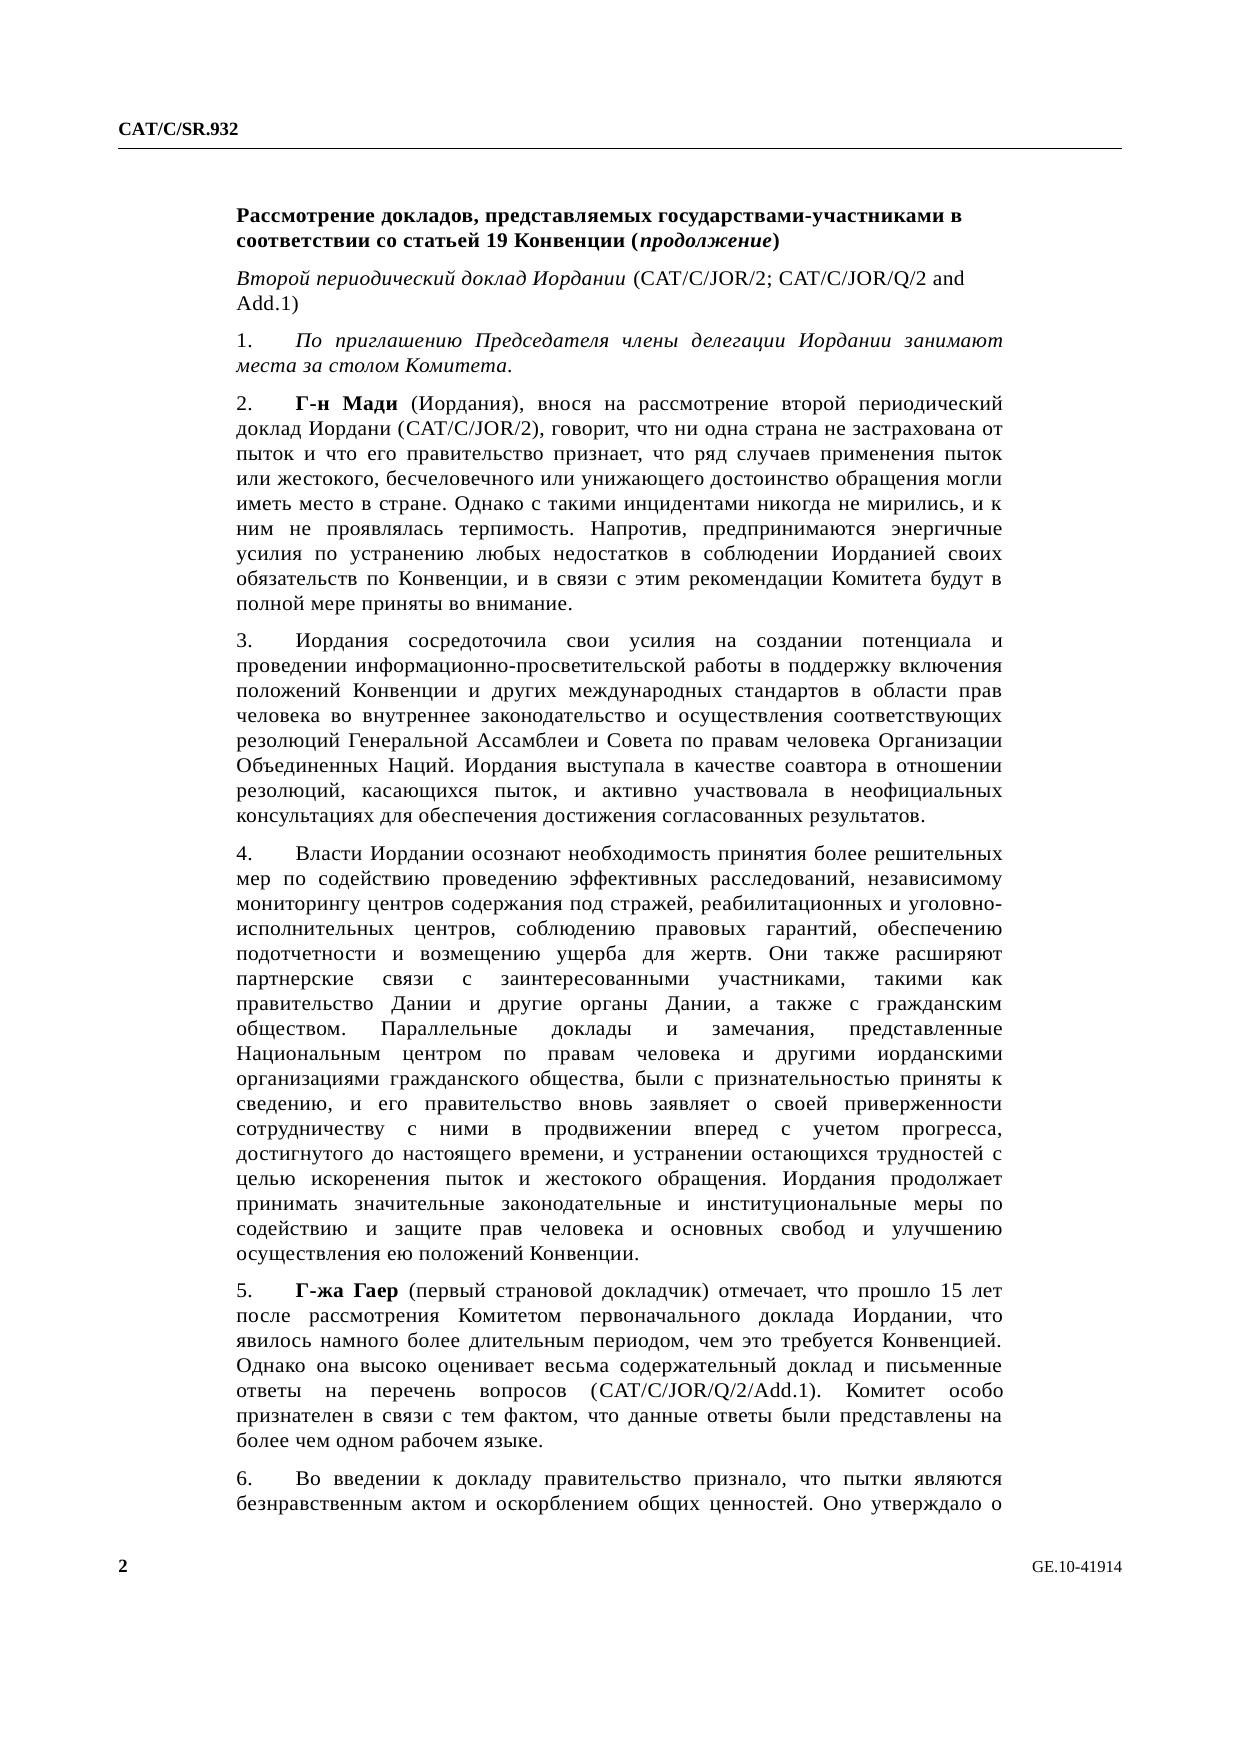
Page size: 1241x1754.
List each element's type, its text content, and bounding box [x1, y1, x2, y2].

text 1. По приглашению Председателя члены делегации Иордании занимают места за столом Комитета. [236, 327, 1004, 377]
text Второй периодический доклад Иордании (CAT/C/JOR/2; CAT/C/JOR/Q/2 and Add.1) [236, 265, 1004, 315]
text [236, 1465, 1004, 1515]
text 5. Г-жа Гаер (первый страновой докладчик) отмечает, что прошло 15 лет после рассмотрения Комитетом первоначального доклада Иордании, что явилось намного более длительным периодом, чем это требуется Конвенцией. Однако она высоко оценивает весьма содержательный доклад и письменные ответы на перечень вопросов (CAT/C/JOR/Q/2/Add.1). Комитет особо признателен в связи с тем фактом, что данные ответы были представлены на более чем одном рабочем языке. [236, 1277, 1004, 1452]
text Рассмотрение докладов, представляемых государствами-участниками в соответствии со статьей 19 Конвенции (продолжение) [118, 202, 1004, 252]
text 2. Г-н Мади (Иордания), внося на рассмотрение второй периодический доклад Иордани (CAT/C/JOR/2), говорит, что ни одна страна не застрахована от пыток и что его правительство признает, что ряд случаев применения пыток или жестокого, бесчеловечного или унижающего достоинство обращения могли иметь место в стране. Однако с такими инцидентами никогда не мирились, и к ним не проявлялась терпимость. Напротив, предпринимаются энергичные усилия по устранению любых недостатков в соблюдении Иорданией своих обязательств по Конвенции, и в связи с этим рекомендации Комитета будут в полной мере приняты во внимание. [236, 390, 1004, 615]
text 4. Власти Иордании осознают необходимость принятия более решительных мер по содействию проведению эффективных расследований, независимому мониторингу центров содержания под стражей, реабилитационных и уголовно-исполнительных центров, соблюдению правовых гарантий, обеспечению подотчетности и возмещению ущерба для жертв. Они также расширяют партнерские связи с заинтересованными участниками, такими как правительство Дании и другие органы Дании, а также с гражданским обществом. Параллельные доклады и замечания, представленные Национальным центром по правам человека и другими иорданскими организациями гражданского общества, были с признательностью приняты к сведению, и его правительство вновь заявляет о своей приверженности сотрудничеству с ними в продвижении вперед с учетом прогресса, достигнутого до настоящего времени, и устранении остающихся трудностей с целью искоренения пыток и жестокого обращения. Иордания продолжает принимать значительные законодательные и институциональные меры по содействию и защите прав человека и основных свобод и улучшению осуществления ею положений Конвенции. [236, 840, 1004, 1265]
text 3. Иордания сосредоточила свои усилия на создании потенциала и проведении информационно-просветительской работы в поддержку включения положений Конвенции и других международных стандартов в области прав человека во внутреннее законодательство и осуществления соответствующих резолюций Генеральной Ассамблеи и Совета по правам человека Организации Объединенных Наций. Иордания выступала в качестве соавтора в отношении резолюций, касающихся пыток, и активно участвовала в неофициальных консультациях для обеспечения достижения согласованных результатов. [236, 627, 1004, 827]
